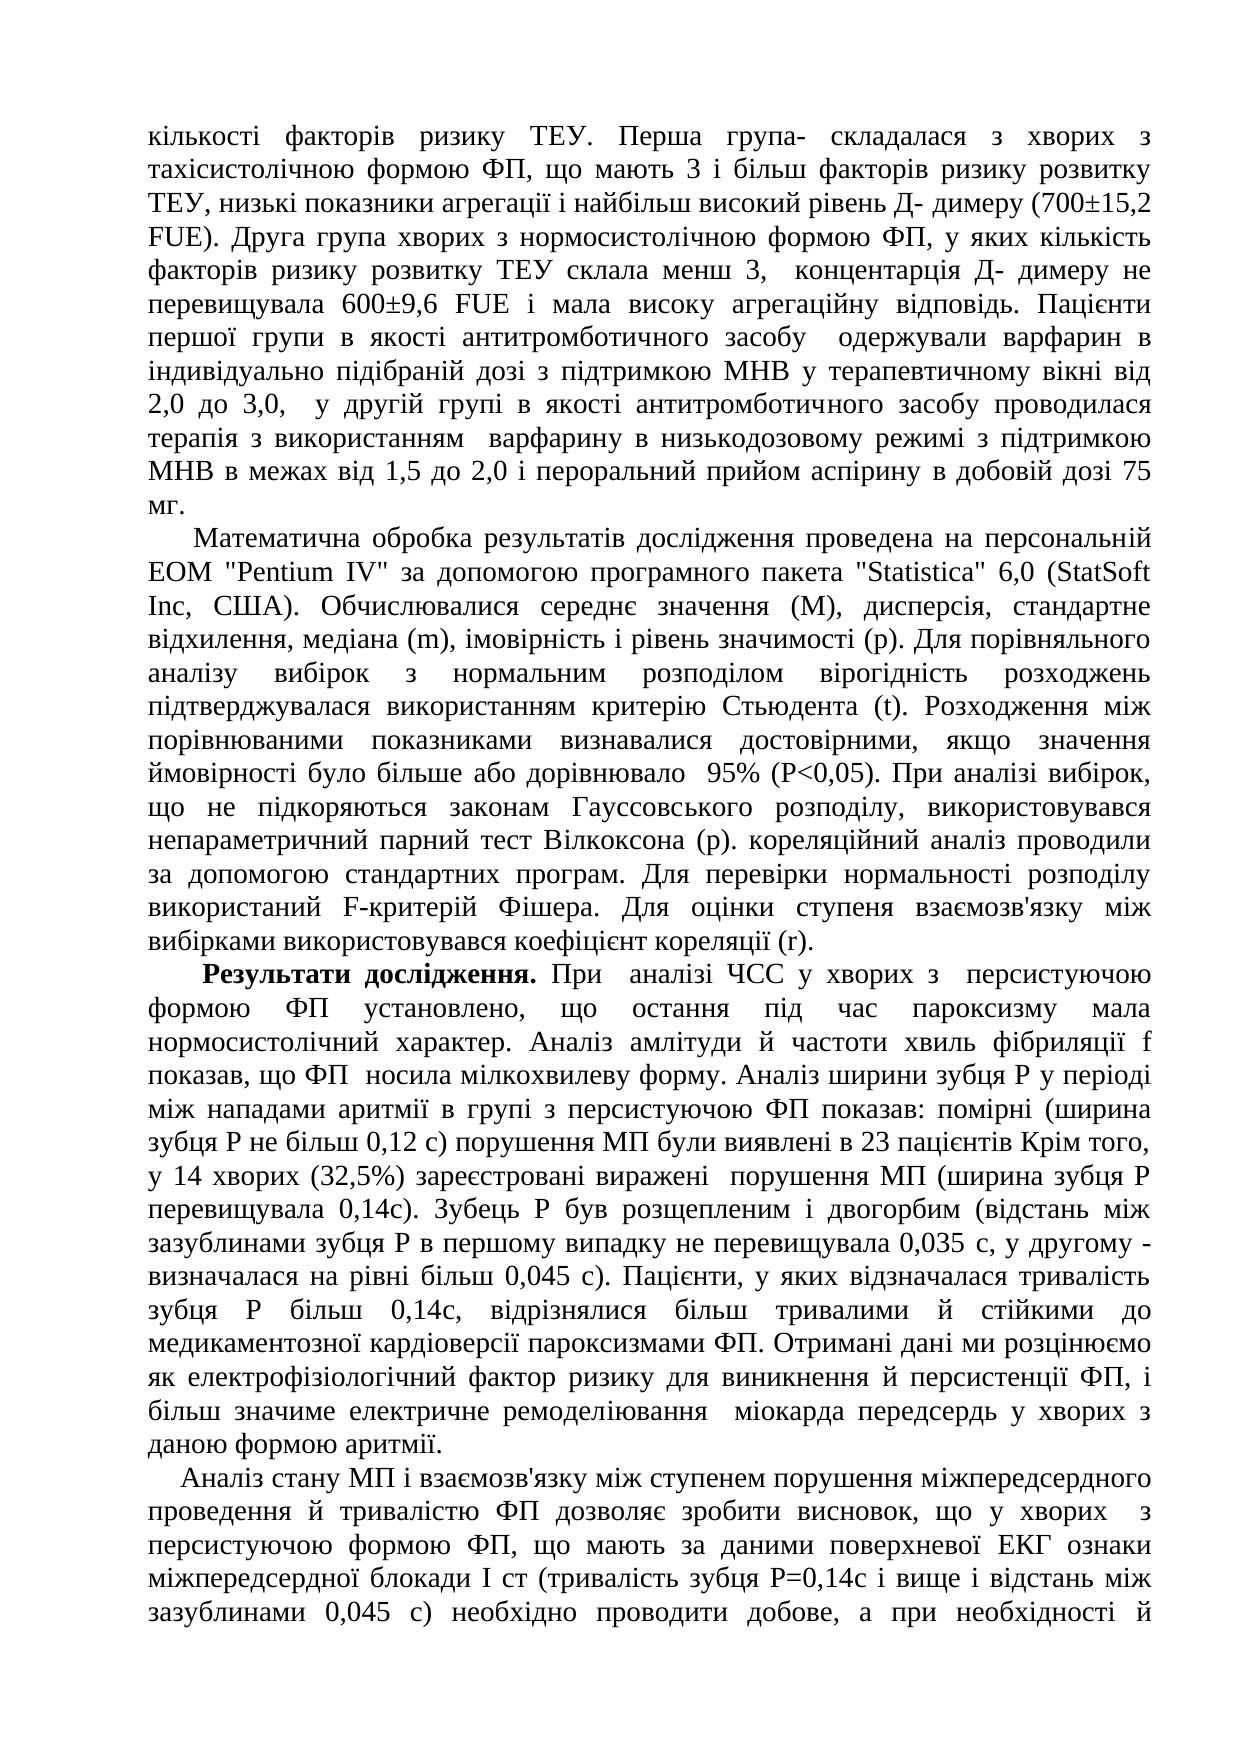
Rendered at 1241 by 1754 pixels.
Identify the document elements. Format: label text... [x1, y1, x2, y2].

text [148, 118, 1152, 521]
text Математична обробка результатів дослідження проведена на персональній ЕОМ "Pentіum ІV" за допомогою програмного пакета "Statіstіca" 6,0 (StatSoft Іnc, США). Обчислювалися середнє значення (М), дисперсія, стандартне відхилення, медіана (m), імовірність і рівень значимості (р). Для порівняльного аналізу вибірок з нормальним розподілом вірогідність розходжень підтверджувалася використанням критерію Стьюдента (t). Розходження між порівнюваними показниками визнавалися достовірними, якщо значення ймовірності було більше або дорівнювало 95% (P<0,05). При аналізі вибірок, що не підкоряються законам Гауссовського розподілу, використовувався непараметричний парний тест Вілкоксона (р). кореляційний аналіз проводили за допомогою стандартних програм. Для перевірки нормальності розподілу використаний F-критерій Фішера. Для оцінки ступеня взаємозв'язку між вибірками використовувався коефіцієнт кореляції (r). [148, 521, 1152, 957]
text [148, 1460, 1152, 1627]
text Результати дослідження. При аналізі ЧСС у хворих з персистуючою формою ФП установлено, що остання під час пароксизму мала нормосистолічний характер. Аналіз амлітуди й частоти хвиль фібриляції f показав, що ФП носила мілкохвилеву форму. Аналіз ширини зубця Р у періоді між нападами аритмії в групі з персистуючою ФП показав: помірні (ширина зубця Р не більш 0,12 с) порушення МП були виявлені в 23 пацієнтів Крім того, у 14 хворих (32,5%) зареєстровані виражені порушення МП (ширина зубця Р перевищувала 0,14с). Зубець Р був розщепленим і двогорбим (відстань між зазублинами зубця Р в першому випадку не перевищувала 0,035 с, у другому - визначалася на рівні більш 0,045 с). Пацієнти, у яких відзначалася тривалість зубця Р більш 0,14с, відрізнялися більш тривалими й стійкими до медикаментозної кардіоверсії пароксизмами ФП. Отримані дані ми розцінюємо як електрофізіологічний фактор ризику для виникнення й персистенції ФП, і більш значиме електричне ремоделіювання міокарда передсердь у хворих з даною формою аритмії. [148, 957, 1152, 1460]
